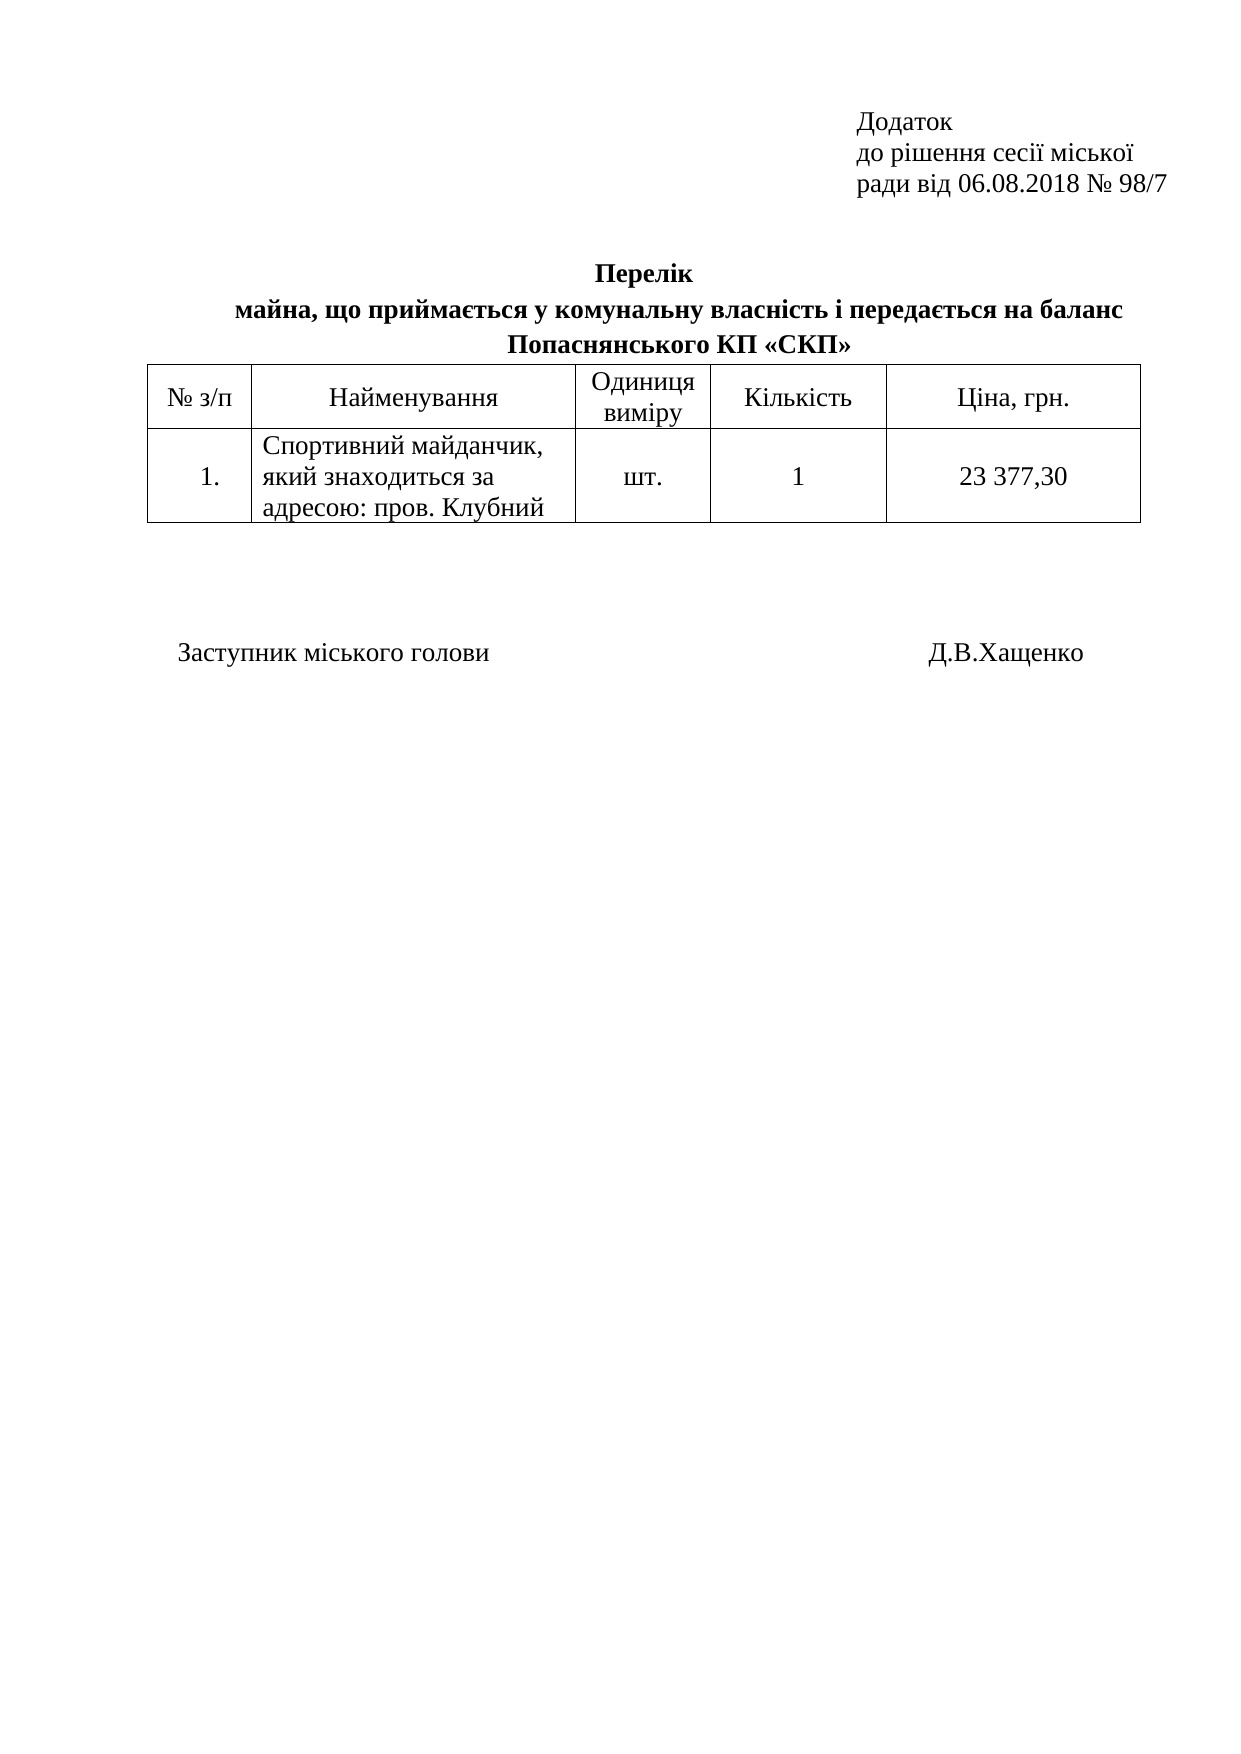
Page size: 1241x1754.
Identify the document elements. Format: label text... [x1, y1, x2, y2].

table_cell 23 377,30 [887, 429, 1140, 522]
table_header Одиниця виміру [576, 365, 710, 428]
subtitle ради від 06.08.2018 № 98/7 [177, 167, 1181, 198]
text Заступник міського голови Д.В.Хащенко [177, 636, 1181, 703]
text Перелік [196, 257, 1181, 288]
table_cell шт. [576, 429, 710, 522]
table_cell Спортивний майданчик, який знаходиться за адресою: пров. Клубний [252, 429, 575, 522]
table_cell 1 [711, 429, 886, 522]
subtitle Додаток [177, 105, 1181, 136]
subtitle до рішення сесії міської [177, 136, 1181, 167]
table_cell [148, 429, 251, 522]
table_header Найменування [252, 365, 575, 428]
text майна, що приймається у комунальну власність і передається на баланс Попаснянського КП «СКП» [177, 293, 1181, 360]
table_header Ціна, грн. [887, 365, 1140, 428]
table_header № з/п [148, 365, 251, 428]
table_header Кількість [711, 365, 886, 428]
